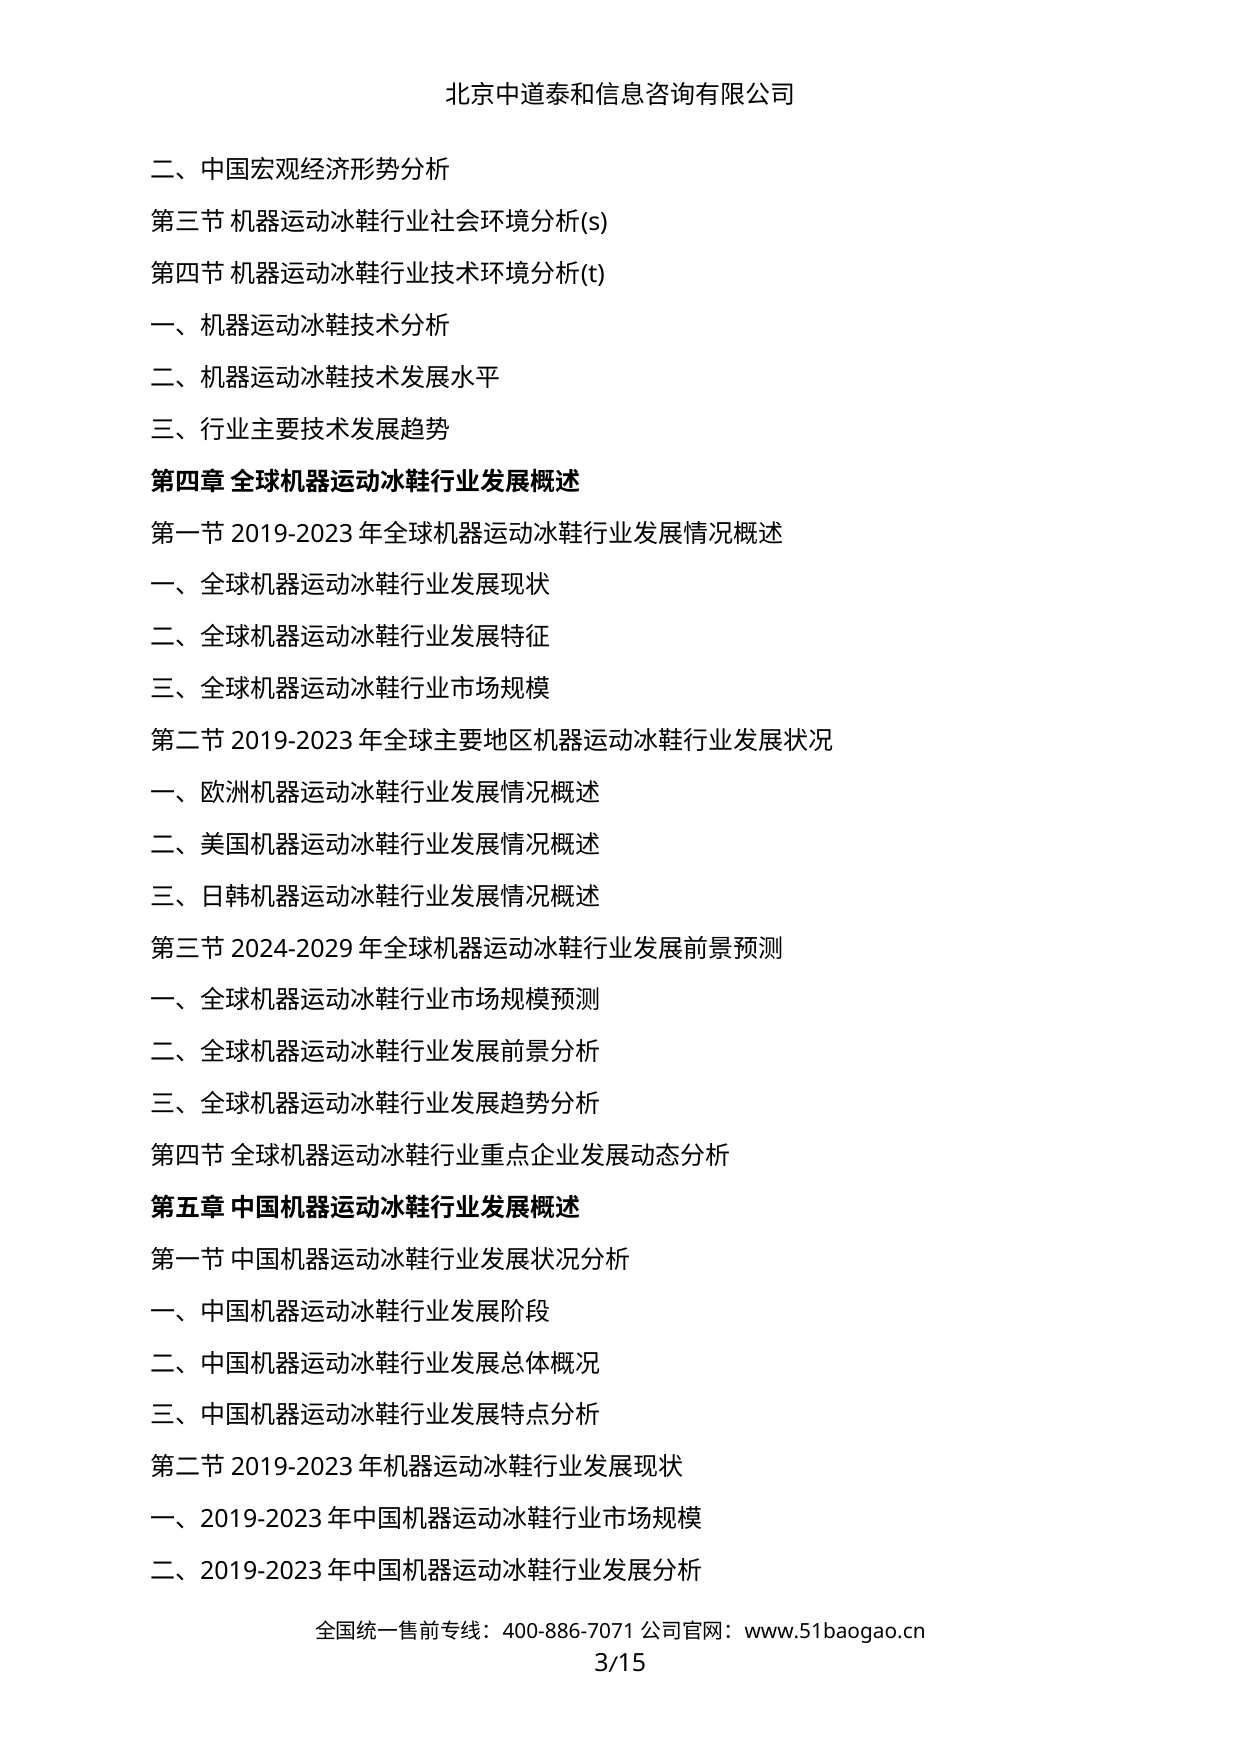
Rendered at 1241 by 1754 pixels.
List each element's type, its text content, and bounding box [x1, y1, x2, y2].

text 第三节 机器运动冰鞋行业社会环境分析(s) [150, 202, 1090, 238]
text 第一节 2019-2023年全球机器运动冰鞋行业发展情况概述 [150, 513, 1090, 549]
text 一、2019-2023年中国机器运动冰鞋行业市场规模 [150, 1499, 1090, 1535]
text 第四节 全球机器运动冰鞋行业重点企业发展动态分析 [150, 1136, 1090, 1172]
text 三、全球机器运动冰鞋行业市场规模 [150, 669, 1090, 705]
text 第四节 机器运动冰鞋行业技术环境分析(t) [150, 254, 1090, 290]
text 第三节 2024-2029年全球机器运动冰鞋行业发展前景预测 [150, 928, 1090, 964]
text 一、欧洲机器运动冰鞋行业发展情况概述 [150, 772, 1090, 809]
text 一、中国机器运动冰鞋行业发展阶段 [150, 1291, 1090, 1327]
text 一、全球机器运动冰鞋行业市场规模预测 [150, 980, 1090, 1016]
text 二、全球机器运动冰鞋行业发展前景分析 [150, 1032, 1090, 1068]
text 第五章 中国机器运动冰鞋行业发展概述 [150, 1187, 1090, 1224]
text 二、机器运动冰鞋技术发展水平 [150, 357, 1090, 394]
text 一、全球机器运动冰鞋行业发展现状 [150, 565, 1090, 601]
text 第二节 2019-2023年全球主要地区机器运动冰鞋行业发展状况 [150, 721, 1090, 757]
text 三、日韩机器运动冰鞋行业发展情况概述 [150, 876, 1090, 912]
text 第二节 2019-2023年机器运动冰鞋行业发展现状 [150, 1447, 1090, 1483]
text 三、全球机器运动冰鞋行业发展趋势分析 [150, 1084, 1090, 1120]
text 二、2019-2023年中国机器运动冰鞋行业发展分析 [150, 1551, 1090, 1587]
text 二、美国机器运动冰鞋行业发展情况概述 [150, 824, 1090, 861]
text 三、行业主要技术发展趋势 [150, 409, 1090, 446]
text 二、中国机器运动冰鞋行业发展总体概况 [150, 1343, 1090, 1379]
text 第一节 中国机器运动冰鞋行业发展状况分析 [150, 1239, 1090, 1276]
text 第四章 全球机器运动冰鞋行业发展概述 [150, 461, 1090, 497]
text 二、全球机器运动冰鞋行业发展特征 [150, 617, 1090, 653]
text 三、中国机器运动冰鞋行业发展特点分析 [150, 1395, 1090, 1431]
text 一、机器运动冰鞋技术分析 [150, 306, 1090, 342]
text 二、中国宏观经济形势分析 [150, 150, 1090, 186]
